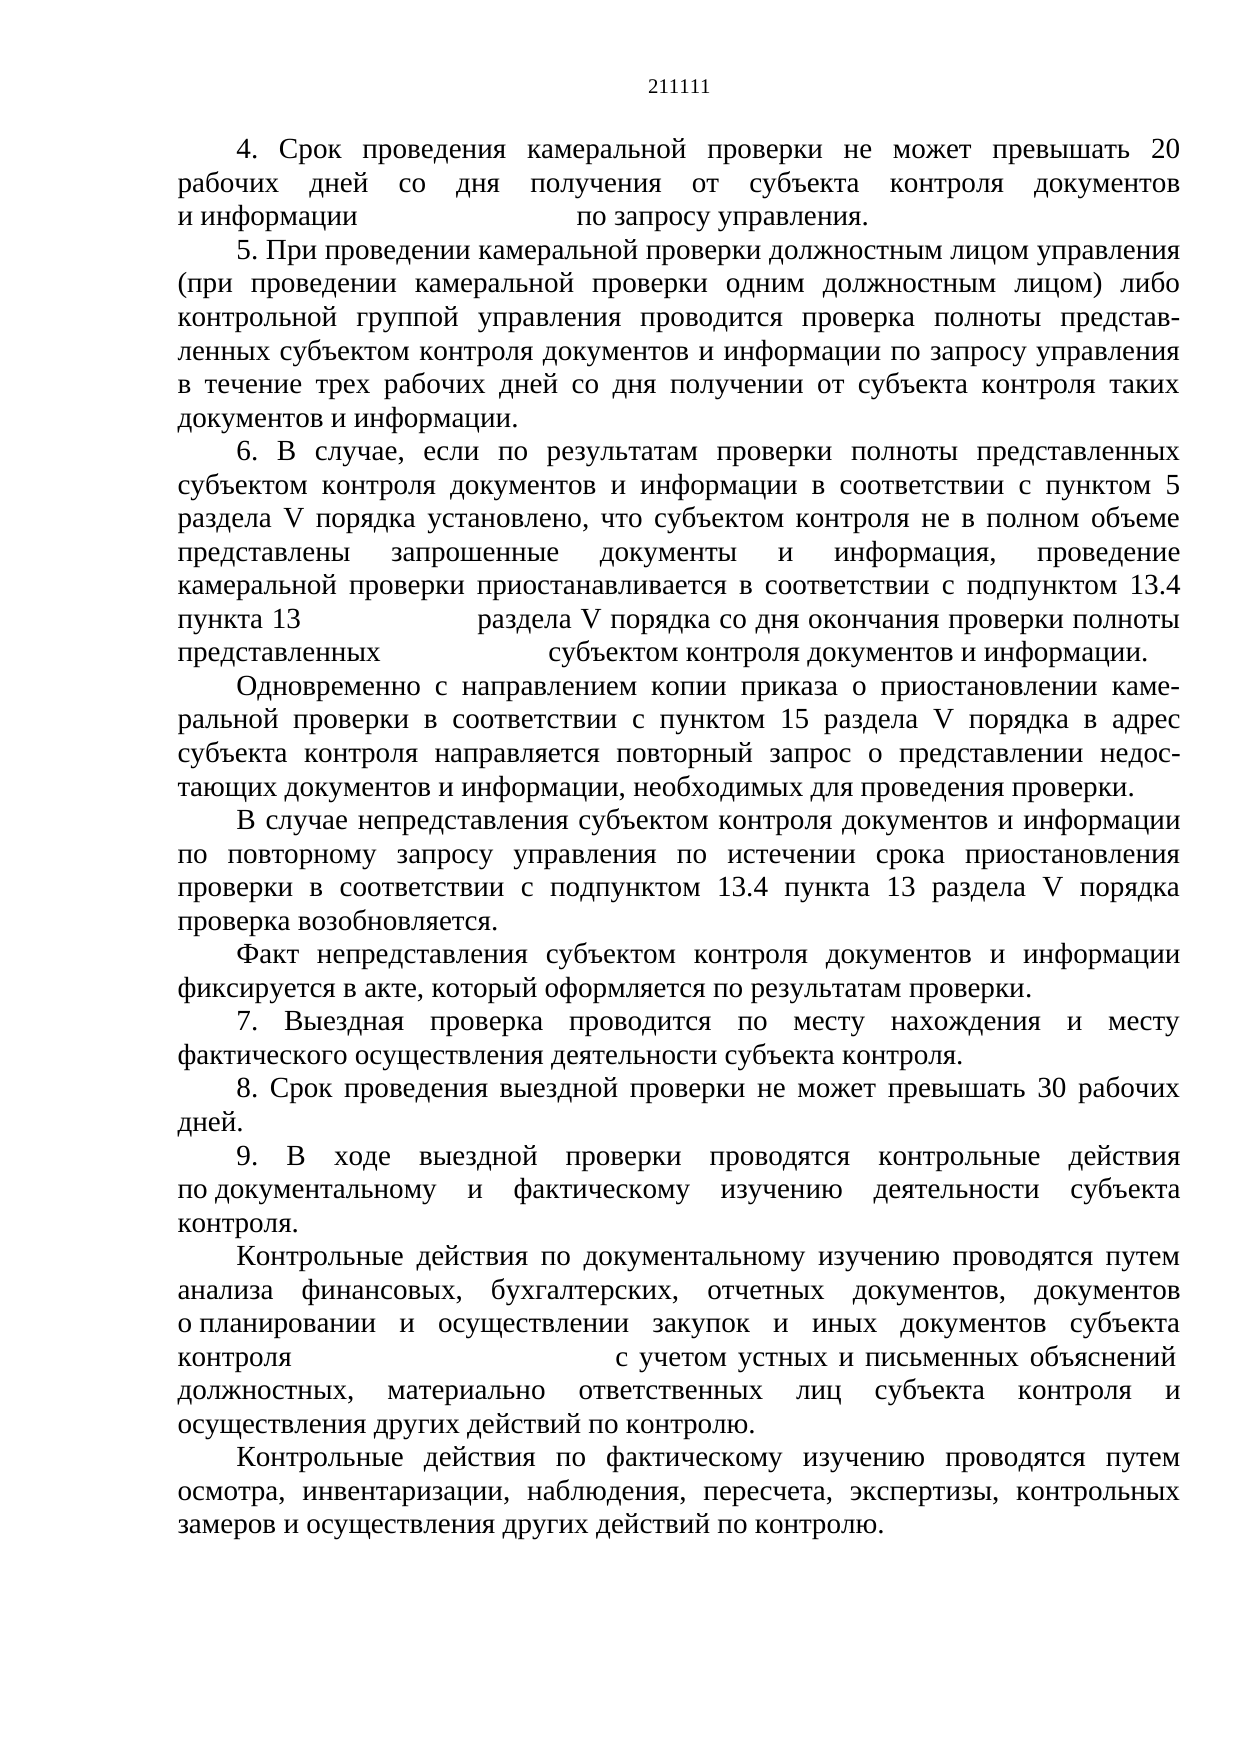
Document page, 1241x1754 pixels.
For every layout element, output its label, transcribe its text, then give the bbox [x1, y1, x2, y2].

text 5. При проведении камеральной проверки должностным лицом управления (при проведении камеральной проверки одним должностным лицом) либо контрольной группой управления проводится проверка полноты представ- ленных субъектом контроля документов и информации по запросу управления в течение трех рабочих дней со дня получении от субъекта контроля таких документов и информации. [177, 232, 1181, 433]
text 4. Срок проведения камеральной проверки не может превышать 20 рабочих дней со дня получения от субъекта контроля документов и информации по запросу управления. [177, 131, 1181, 232]
text 8. Срок проведения выездной проверки не может превышать 30 рабочих дней. [177, 1071, 1181, 1138]
text Факт непредставления субъектом контроля документов и информации фиксируется в акте, который оформляется по результатам проверки. [177, 936, 1181, 1003]
text 7. Выездная проверка проводится по месту нахождения и месту фактического осуществления деятельности субъекта контроля. [177, 1003, 1181, 1071]
text 9. В ходе выездной проверки проводятся контрольные действия по документальному и фактическому изучению деятельности субъекта контроля. [177, 1138, 1181, 1238]
text Одновременно с направлением копии приказа о приостановлении каме-ральной проверки в соответствии с пунктом 15 раздела V порядка в адрес субъекта контроля направляется повторный запрос о представлении недос- тающих документов и информации, необходимых для проведения проверки. [177, 668, 1181, 802]
text 6. В случае, если по результатам проверки полноты представленных субъектом контроля документов и информации в соответствии с пунктом 5 раздела V порядка установлено, что субъектом контроля не в полном объеме представлены запрошенные документы и информация, проведение камеральной проверки приостанавливается в соответствии с подпунктом 13.4 пункта 13 раздела V порядка со дня окончания проверки полноты представленных субъектом контроля документов и информации. [177, 433, 1181, 668]
text В случае непредставления субъектом контроля документов и информации по повторному запросу управления по истечении срока приостановления проверки в соответствии с подпунктом 13.4 пункта 13 раздела V порядка проверка возобновляется. [177, 802, 1181, 936]
text Контрольные действия по документальному изучению проводятся путем анализа финансовых, бухгалтерских, отчетных документов, документов о планировании и осуществлении закупок и иных документов субъекта контроля с учетом устных и письменных объяснений должностных, материально ответственных лиц субъекта контроля и осуществления других действий по контролю. [177, 1238, 1181, 1439]
text Контрольные действия по фактическому изучению проводятся путем осмотра, инвентаризации, наблюдения, пересчета, экспертизы, контрольных замеров и осуществления других действий по контролю. [177, 1439, 1181, 1540]
